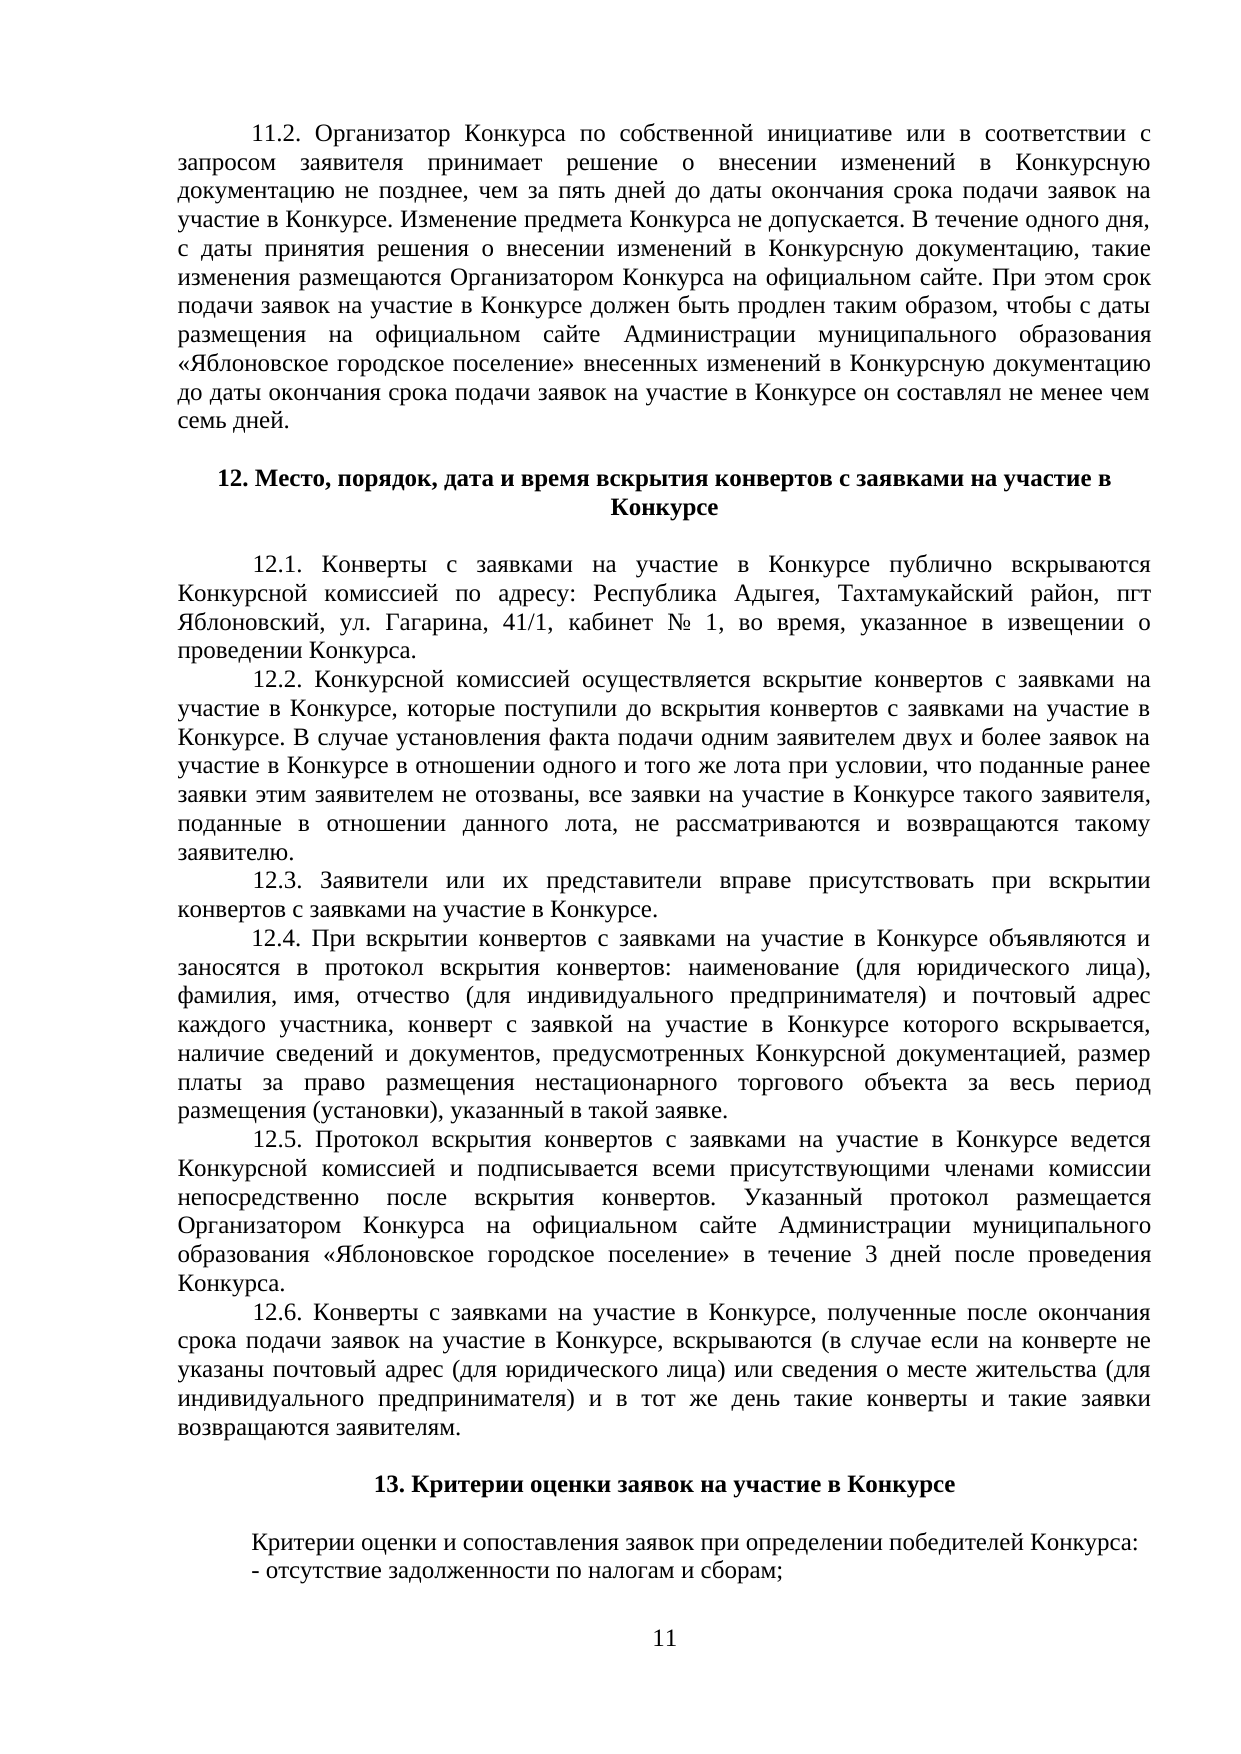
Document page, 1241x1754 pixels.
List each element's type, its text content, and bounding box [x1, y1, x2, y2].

text 12.1. Конверты с заявками на участие в Конкурсе публично вскрываются Конкурсной комиссией по адресу: Республика Адыгея, Тахтамукайский район, пгт Яблоновский, ул. Гагарина, 41/1, кабинет № 1, во время, указанное в извещении о проведении Конкурса. [177, 549, 1152, 664]
text - отсутствие задолженности по налогам и сборам; [177, 1556, 1152, 1584]
text 11.2. Организатор Конкурса по собственной инициативе или в соответствии с запросом заявителя принимает решение о внесении изменений в Конкурсную документацию не позднее, чем за пять дней до даты окончания срока подачи заявок на участие в Конкурсе. Изменение предмета Конкурса не допускается. В течение одного дня, с даты принятия решения о внесении изменений в Конкурсную документацию, такие изменения размещаются Организатором Конкурса на официальном сайте. При этом срок подачи заявок на участие в Конкурсе должен быть продлен таким образом, чтобы с даты размещения на официальном сайте Администрации муниципального образования «Яблоновское городское поселение» внесенных изменений в Конкурсную документацию до даты окончания срока подачи заявок на участие в Конкурсе он составлял не менее чем семь дней. [177, 118, 1152, 434]
text 12.6. Конверты с заявками на участие в Конкурсе, полученные после окончания срока подачи заявок на участие в Конкурсе, вскрываются (в случае если на конверте не указаны почтовый адрес (для юридического лица) или сведения о месте жительства (для индивидуального предпринимателя) и в тот же день такие конверты и такие заявки возвращаются заявителям. [177, 1297, 1152, 1441]
text 13. Критерии оценки заявок на участие в Конкурсе [177, 1469, 1152, 1498]
text 12.3. Заявители или их представители вправе присутствовать при вскрытии конвертов с заявками на участие в Конкурсе. [177, 866, 1152, 923]
text 12.2. Конкурсной комиссией осуществляется вскрытие конвертов с заявками на участие в Конкурсе, которые поступили до вскрытия конвертов с заявками на участие в Конкурсе. В случае установления факта подачи одним заявителем двух и более заявок на участие в Конкурсе в отношении одного и того же лота при условии, что поданные ранее заявки этим заявителем не отозваны, все заявки на участие в Конкурсе такого заявителя, поданные в отношении данного лота, не рассматриваются и возвращаются такому заявителю. [177, 664, 1152, 866]
text 12.4. При вскрытии конвертов с заявками на участие в Конкурсе объявляются и заносятся в протокол вскрытия конвертов: наименование (для юридического лица), фамилия, имя, отчество (для индивидуального предпринимателя) и почтовый адрес каждого участника, конверт с заявкой на участие в Конкурсе которого вскрывается, наличие сведений и документов, предусмотренных Конкурсной документацией, размер платы за право размещения нестационарного торгового объекта за весь период размещения (установки), указанный в такой заявке. [177, 923, 1152, 1124]
text 12.5. Протокол вскрытия конвертов с заявками на участие в Конкурсе ведется Конкурсной комиссией и подписывается всеми присутствующими членами комиссии непосредственно после вскрытия конвертов. Указанный протокол размещается Организатором Конкурса на официальном сайте Администрации муниципального образования «Яблоновское городское поселение» в течение 3 дней после проведения Конкурса. [177, 1124, 1152, 1297]
text 12. Место, порядок, дата и время вскрытия конвертов с заявками на участие в Конкурсе [177, 463, 1152, 521]
text Критерии оценки и сопоставления заявок при определении победителей Конкурса: [177, 1527, 1152, 1556]
